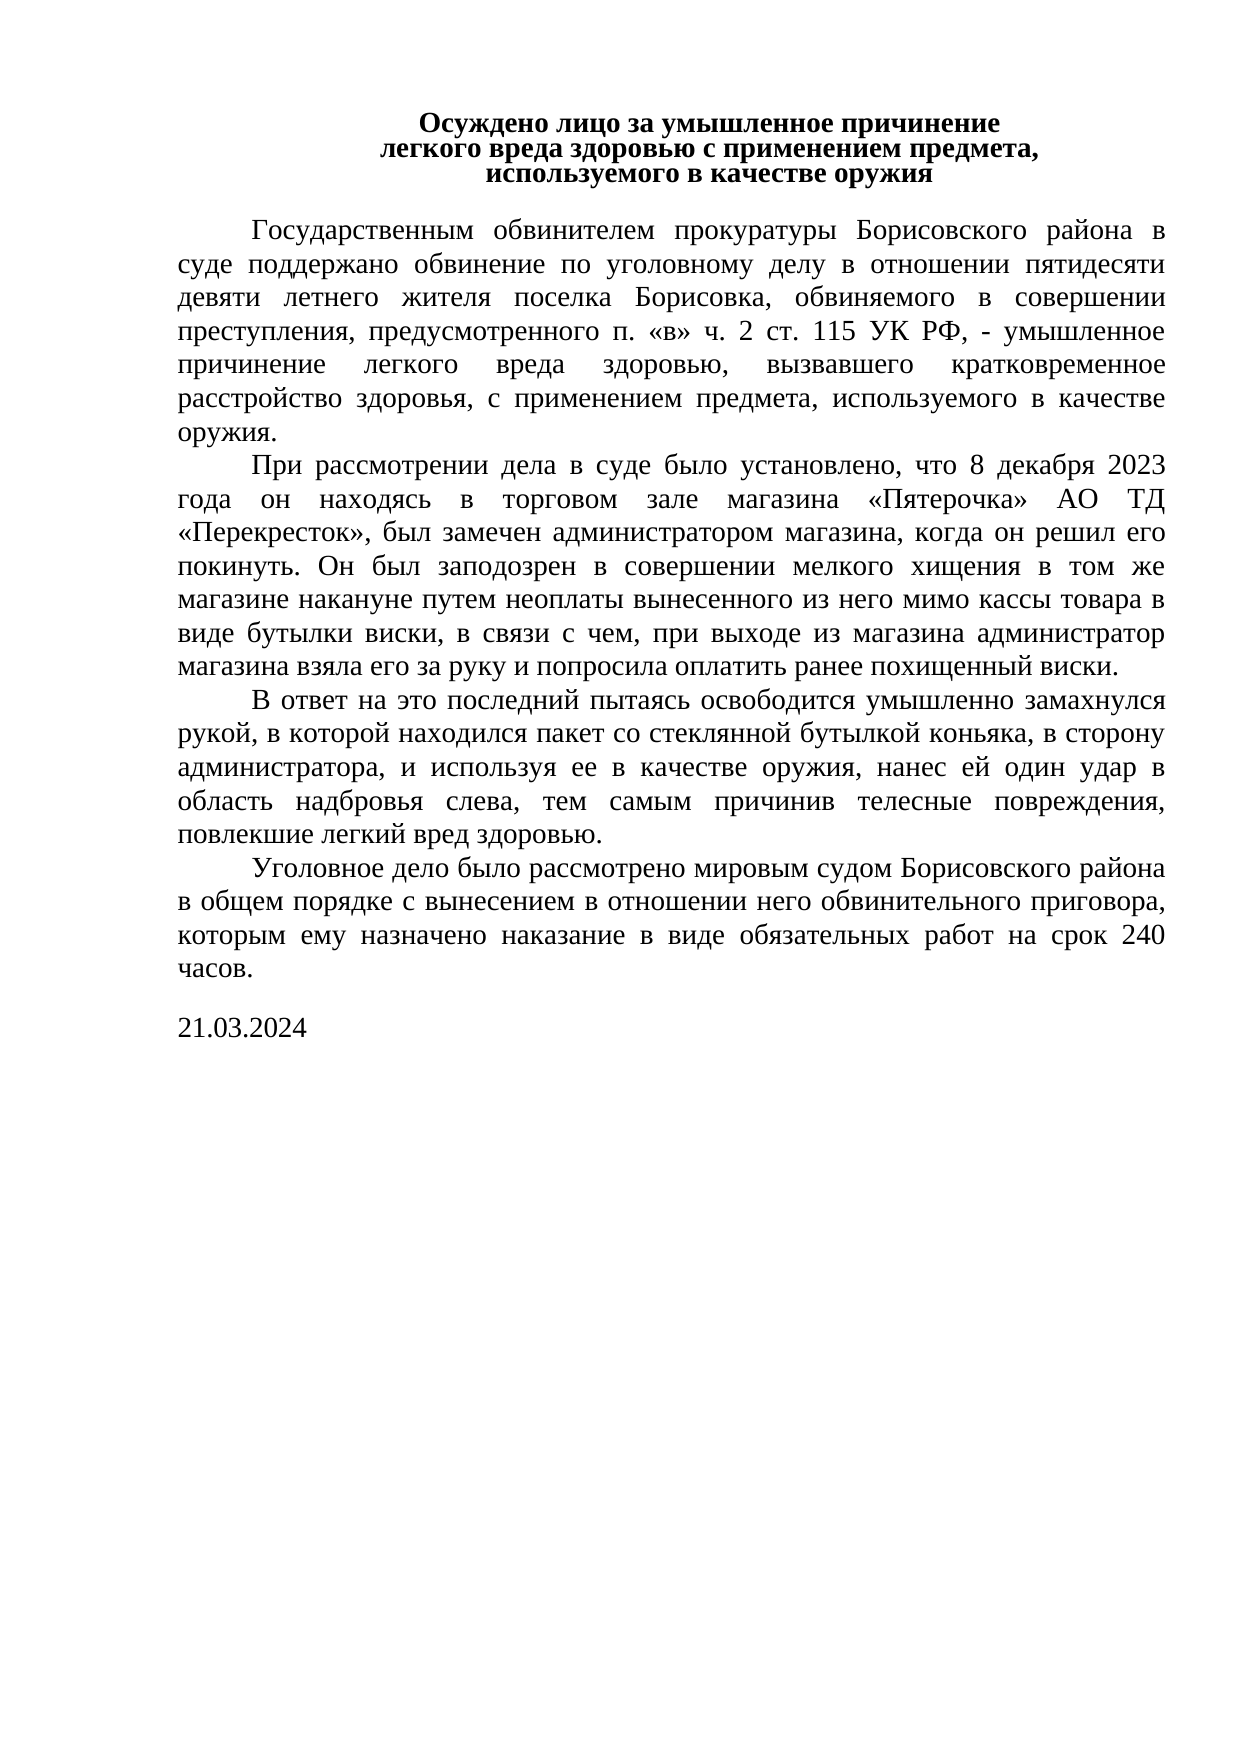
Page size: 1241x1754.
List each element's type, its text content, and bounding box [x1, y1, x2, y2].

text Государственным обвинителем прокуратуры Борисовского района в суде поддержано обвинение по уголовному делу в отношении пятидесяти девяти летнего жителя поселка Борисовка, обвиняемого в совершении преступления, предусмотренного п. «в» ч. 2 ст. 115 УК РФ, - умышленное причинение легкого вреда здоровью, вызвавшего кратковременное расстройство здоровья, с применением предмета, используемого в качестве оружия. [177, 212, 1167, 447]
text В ответ на это последний пытаясь освободится умышленно замахнулся рукой, в которой находился пакет со стеклянной бутылкой коньяка, в сторону администратора, и используя ее в качестве оружия, нанес ей один удар в область надбровья слева, тем самым причинив телесные повреждения, повлекшие легкий вред здоровью. [177, 682, 1167, 850]
text Уголовное дело было рассмотрено мировым судом Борисовского района в общем порядке с вынесением в отношении него обвинительного приговора, которым ему назначено наказание в виде обязательных работ на срок 240 часов. [177, 850, 1167, 984]
text При рассмотрении дела в суде было установлено, что 8 декабря 2023 года он находясь в торговом зале магазина «Пятерочка» АО ТД «Перекресток», был замечен администратором магазина, когда он решил его покинуть. Он был заподозрен в совершении мелкого хищения в том же магазине накануне путем неоплаты вынесенного из него мимо кассы товара в виде бутылки виски, в связи с чем, при выходе из магазина администратор магазина взяла его за руку и попросила оплатить ранее похищенный виски. [177, 447, 1167, 682]
text 21.03.2024 [177, 1017, 1167, 1042]
text используемого в качестве оружия [177, 162, 1167, 187]
text Осуждено лицо за умышленное причинение [177, 112, 1167, 137]
text легкого вреда здоровью с применением предмета, [177, 137, 1167, 162]
